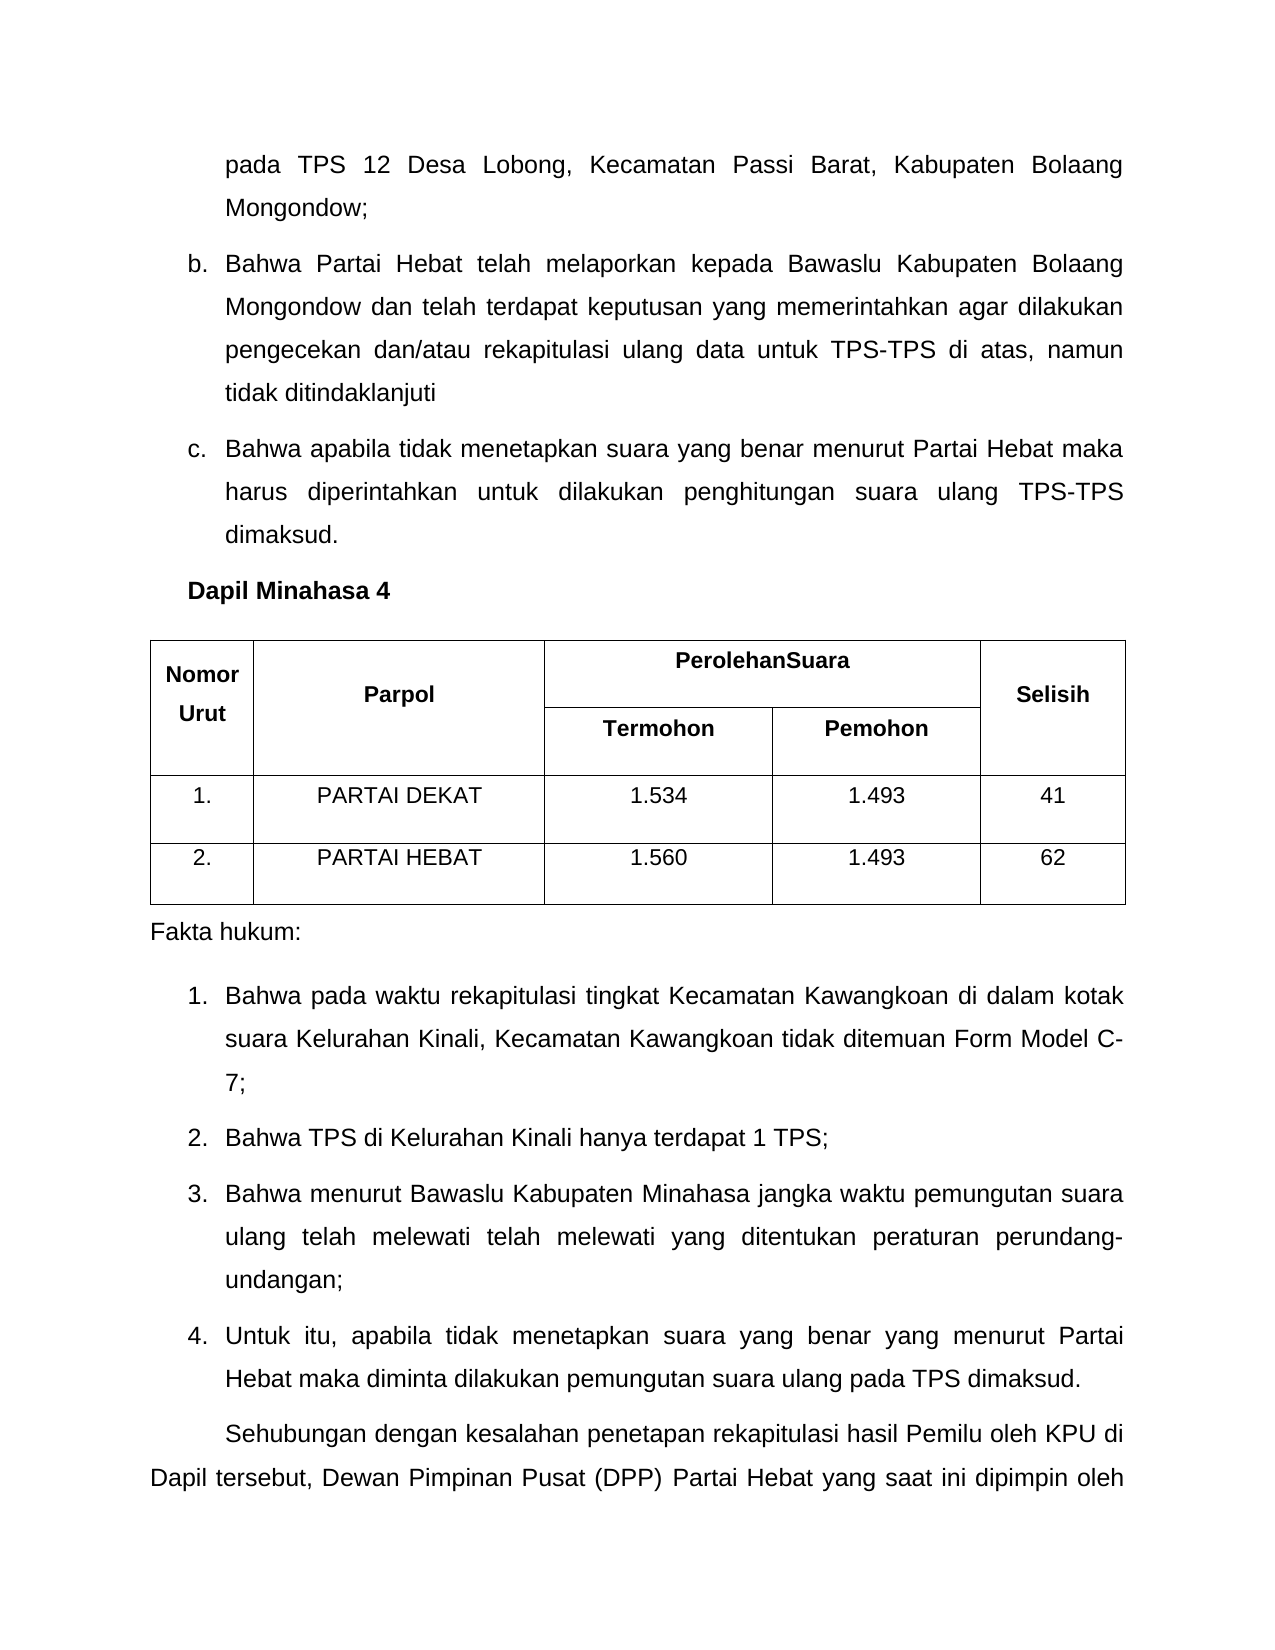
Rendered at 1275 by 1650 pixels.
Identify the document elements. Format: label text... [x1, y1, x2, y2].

table_cell 62 [981, 844, 1125, 904]
table_header PerolehanSuara [545, 641, 980, 707]
table_cell 1. [151, 776, 253, 842]
list Bahwa apabila tidak menetapkan suara yang benar menurut Partai Hebat maka harus diperintahkan untuk dilakukan penghitungan suara ulang TPS-TPS dimaksud. [187, 434, 1125, 549]
table_header Selisih [981, 641, 1125, 775]
text Fakta hukum: [150, 917, 1125, 946]
table_cell Pemohon [773, 708, 980, 775]
list Bahwa menurut Bawaslu Kabupaten Minahasa jangka waktu pemungutan suara ulang telah melewati telah melewati yang ditentukan peraturan perundang-undangan; [187, 1179, 1125, 1294]
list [187, 150, 1125, 222]
list Bahwa TPS di Kelurahan Kinali hanya terdapat 1 TPS; [187, 1123, 1125, 1152]
text Dapil Minahasa 4 [187, 576, 1125, 604]
list Bahwa Partai Hebat telah melaporkan kepada Bawaslu Kabupaten Bolaang Mongondow dan telah terdapat keputusan yang memerintahkan agar dilakukan pengecekan dan/atau rekapitulasi ulang data untuk TPS-TPS di atas, namun tidak ditindaklanjuti [187, 249, 1125, 407]
table_cell 1.534 [545, 776, 772, 842]
table_cell PARTAI HEBAT [254, 844, 544, 904]
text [150, 1419, 1125, 1491]
list Untuk itu, apabila tidak menetapkan suara yang benar yang menurut Partai Hebat maka diminta dilakukan pemungutan suara ulang pada TPS dimaksud. [187, 1321, 1125, 1392]
list Bahwa pada waktu rekapitulasi tingkat Kecamatan Kawangkoan di dalam kotak suara Kelurahan Kinali, Kecamatan Kawangkoan tidak ditemuan Form Model C-7; [187, 981, 1125, 1096]
table_cell 1.560 [545, 844, 772, 904]
table_cell 1.493 [773, 776, 980, 842]
table_cell PARTAI DEKAT [254, 776, 544, 842]
table_cell 1.493 [773, 844, 980, 904]
table_cell Termohon [545, 708, 772, 775]
table_header Parpol [254, 641, 544, 775]
table_cell 41 [981, 776, 1125, 842]
table_cell 2. [151, 844, 253, 904]
table_header Nomor Urut [151, 641, 253, 775]
